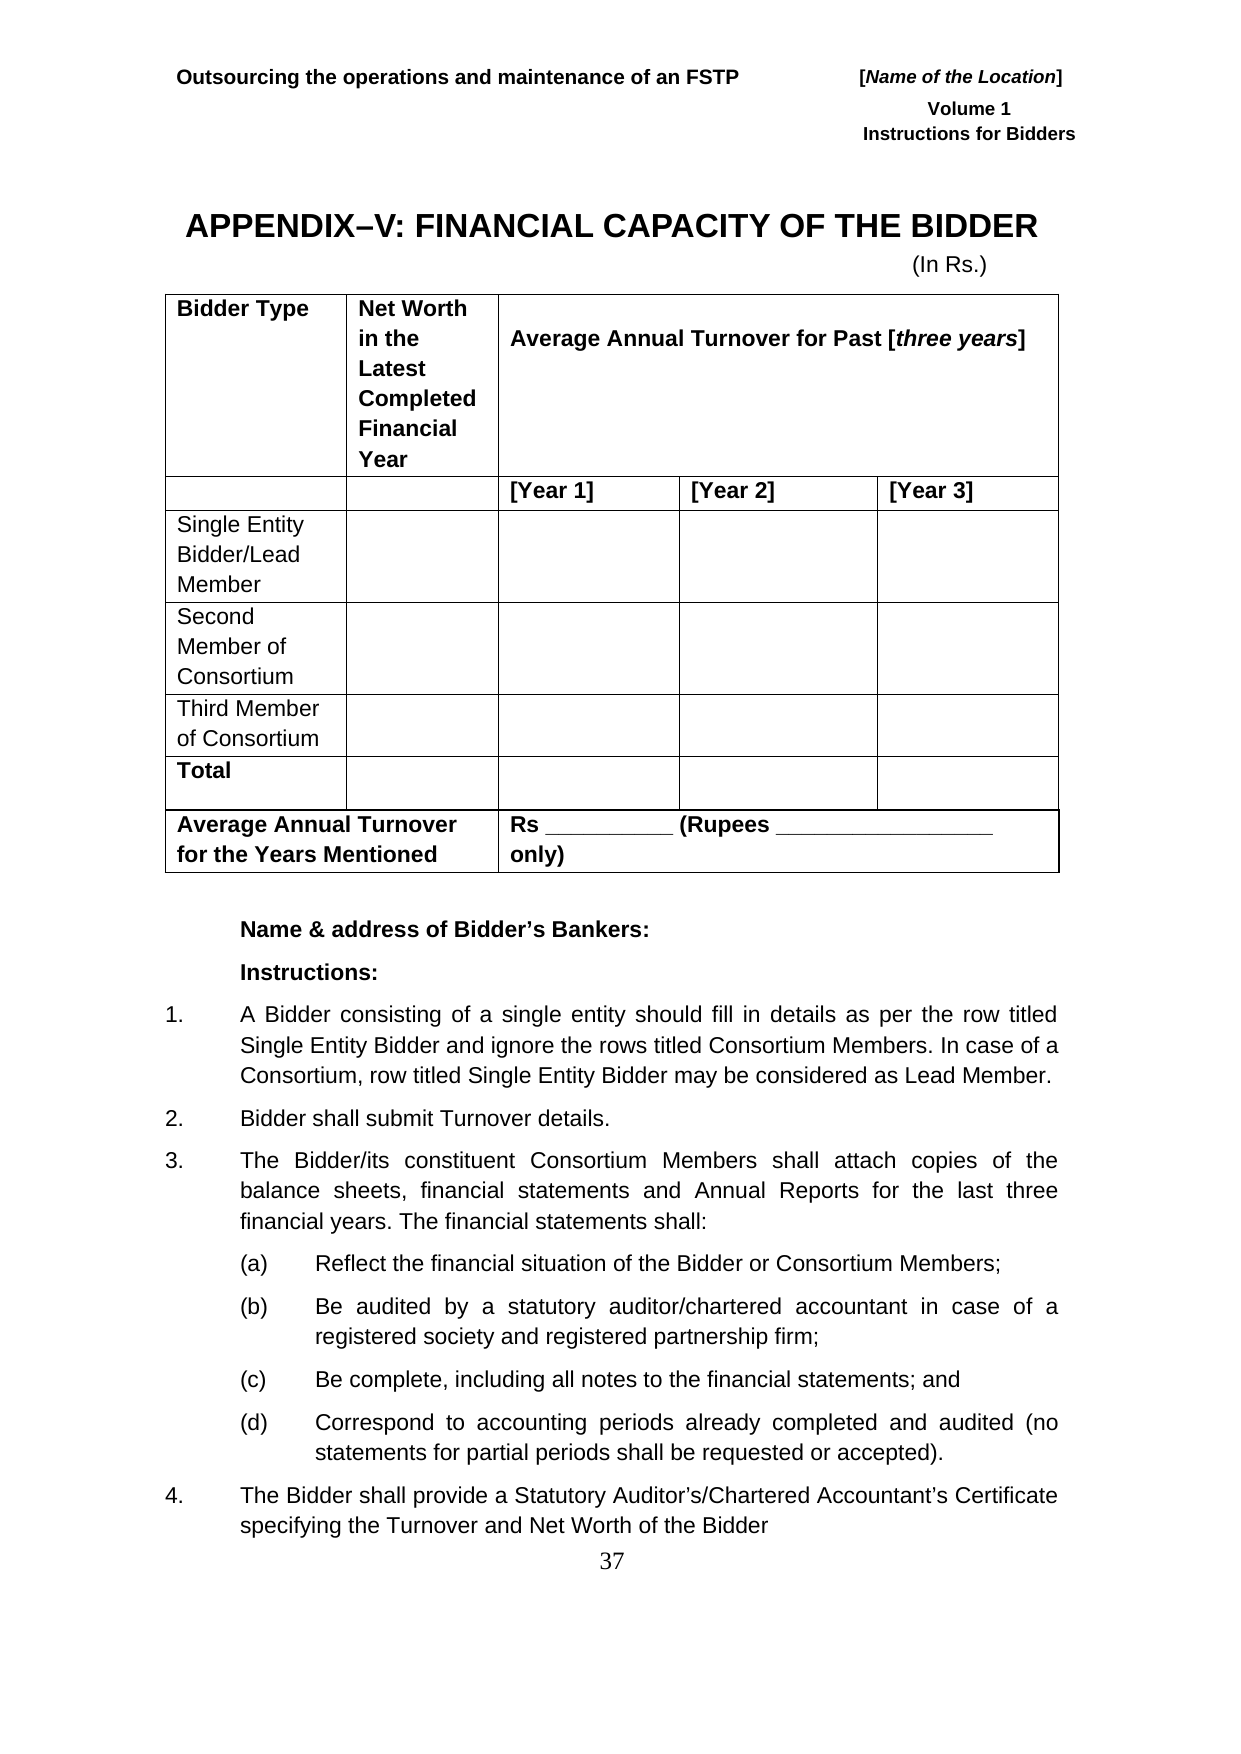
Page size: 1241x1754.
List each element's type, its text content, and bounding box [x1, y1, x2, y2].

table_cell [878, 757, 1058, 809]
list The Bidder shall provide a Statutory Auditor’s/Chartered Accountant’s Certificate specifying the Turnover and Net Worth of the Bidder [165, 1482, 1059, 1538]
table_header Net Worth in the Latest Completed Financial Year [347, 295, 498, 476]
table_cell Rs __________ (Rupees _________________ only) [499, 811, 1058, 872]
table_cell [499, 695, 679, 756]
table_cell [347, 477, 498, 509]
table_cell [Year 3] [878, 477, 1058, 509]
table_cell [878, 603, 1058, 694]
table_cell Total [166, 757, 346, 809]
table_cell Second Member of Consortium [166, 603, 346, 694]
list Bidder shall submit Turnover details. [165, 1104, 1059, 1131]
table_cell [680, 511, 877, 602]
table_header Average Annual Turnover for Past [three years] [499, 295, 1058, 476]
table_cell [680, 695, 877, 756]
table_cell [347, 757, 498, 809]
table_header Bidder Type [166, 295, 346, 476]
text (b) Be audited by a statutory auditor/chartered accountant in case of a registered society and registered partnership firm; [240, 1293, 1059, 1349]
text (In Rs.) [765, 251, 1059, 277]
table_cell [347, 603, 498, 694]
text (a) Reflect the financial situation of the Bidder or Consortium Members; [240, 1250, 1059, 1277]
text (d) Correspond to accounting periods already completed and audited (no statements for partial periods shall be requested or accepted). [240, 1409, 1059, 1465]
table_cell [878, 511, 1058, 602]
table_cell [347, 695, 498, 756]
table_cell [347, 511, 498, 602]
table_cell Third Member of Consortium [166, 695, 346, 756]
table_cell [499, 511, 679, 602]
table_cell [499, 757, 679, 809]
text Name & address of Bidder’s Bankers: [240, 916, 1059, 942]
table_cell [Year 2] [680, 477, 877, 509]
table_cell [499, 603, 679, 694]
table_cell Single Entity Bidder/Lead Member [166, 511, 346, 602]
table_cell [878, 695, 1058, 756]
text (c) Be complete, including all notes to the financial statements; and [240, 1366, 1059, 1392]
text Instructions: [240, 959, 1059, 985]
subtitle APPENDIX–V: FINANCIAL CAPACITY OF THE BIDDER [165, 206, 1059, 244]
table_cell Average Annual Turnover for the Years Mentioned [166, 811, 498, 872]
table_cell [680, 603, 877, 694]
table_cell [Year 1] [499, 477, 679, 509]
table_cell [680, 757, 877, 809]
list The Bidder/its constituent Consortium Members shall attach copies of the balance sheets, financial statements and Annual Reports for the last three financial years. The financial statements shall: [165, 1147, 1059, 1234]
list A Bidder consisting of a single entity should fill in details as per the row titled Single Entity Bidder and ignore the rows titled Consortium Members. In case of a Consortium, row titled Single Entity Bidder may be considered as Lead Member. [165, 1001, 1059, 1088]
table_cell [166, 477, 346, 509]
